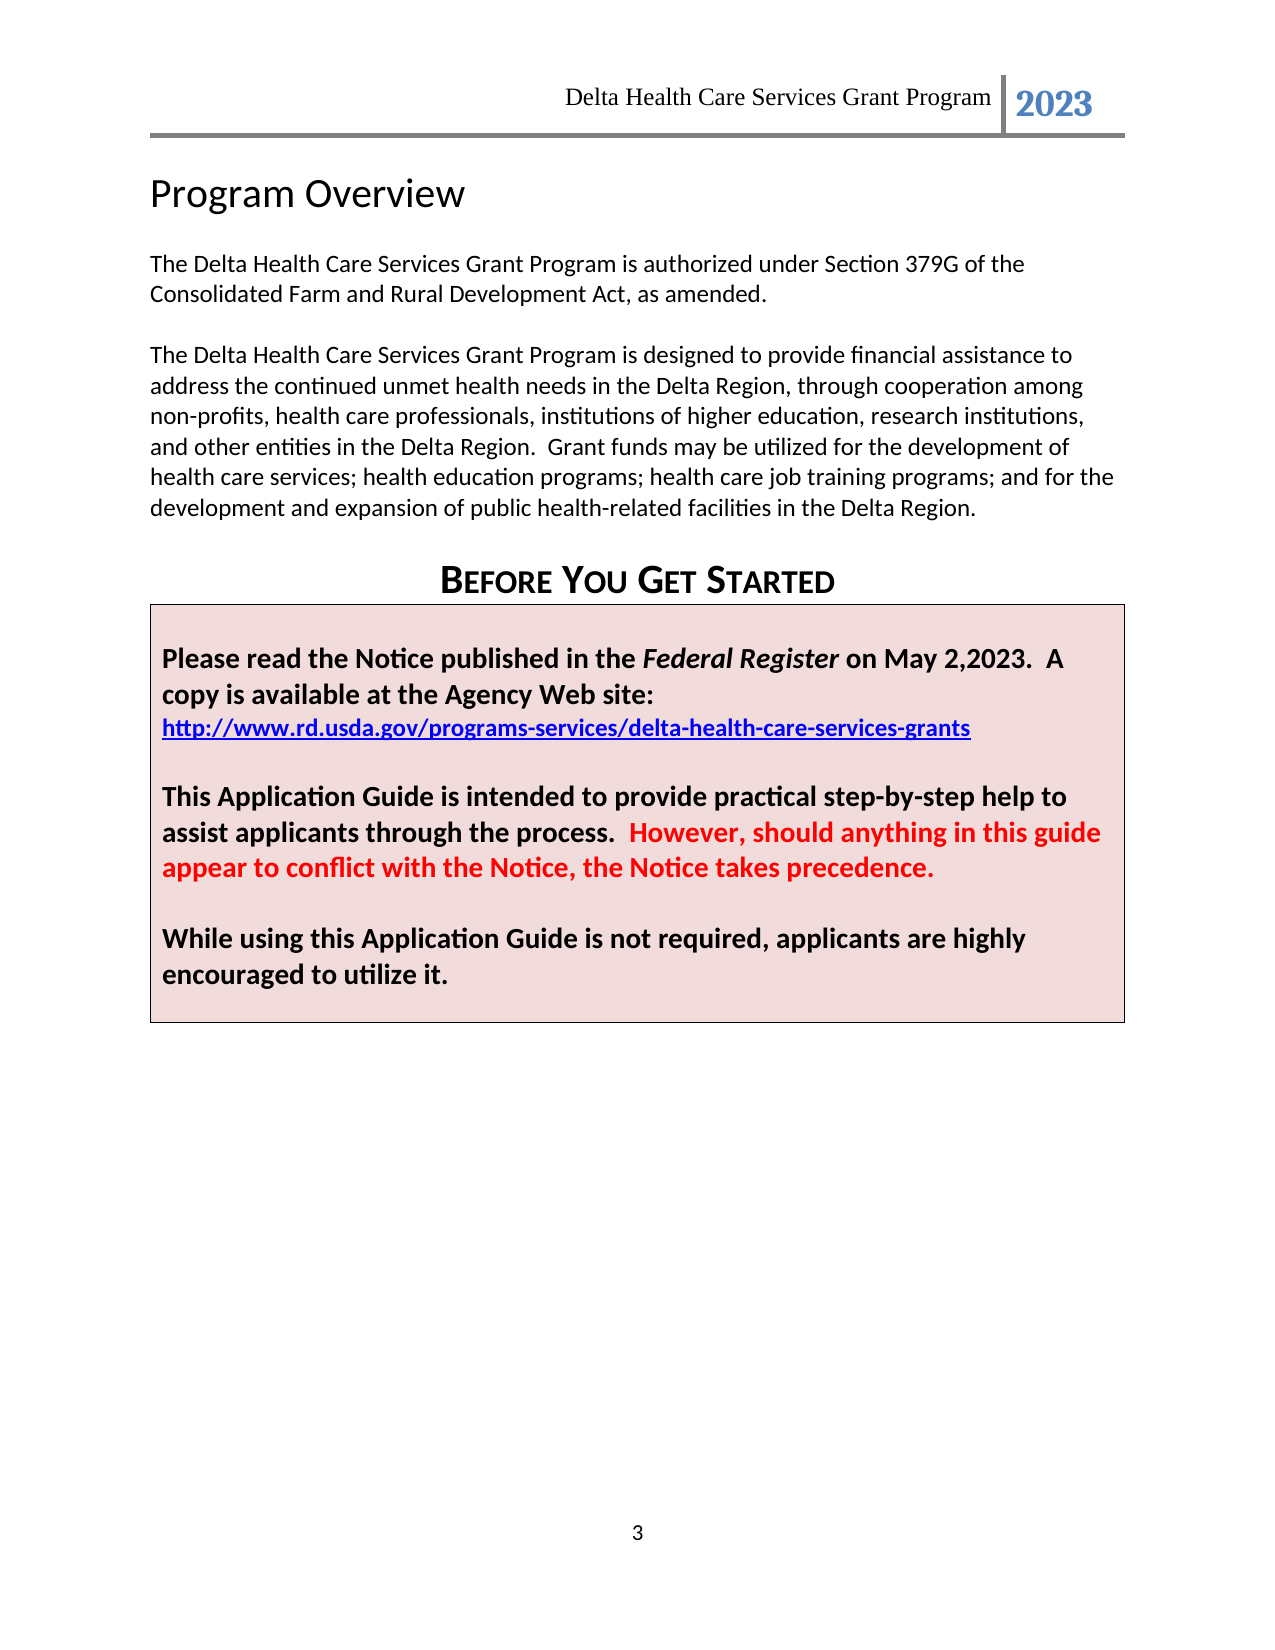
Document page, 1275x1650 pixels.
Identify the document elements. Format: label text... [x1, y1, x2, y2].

subtitle Before You Get Started [150, 553, 1125, 604]
text The Delta Health Care Services Grant Program is designed to provide financial assistance to address the continued unmet health needs in the Delta Region, through cooperation among non-profits, health care professionals, institutions of higher education, research institutions, and other entities in the Delta Region. Grant funds may be utilized for the development of health care services; health education programs; health care job training programs; and for the development and expansion of public health-related facilities in the Delta Region. [150, 339, 1125, 523]
text The Delta Health Care Services Grant Program is authorized under Section 379G of the Consolidated Farm and Rural Development Act, as amended. [150, 248, 1125, 309]
text Program Overview [150, 167, 1125, 217]
table_header Please read the Notice published in the Federal Register on May 2,2023. A copy is available at the Agency Web site: http://www.rd.usda.gov/programs-services/delta-health-care-services-grants This Application Guide is intended to provide practical step-by-step help to assist applicants through the process. However, should anything in this guide appear to conflict with the Notice, the Notice takes precedence. While using this Application Guide is not required, applicants are highly encouraged to utilize it. [151, 605, 1124, 1022]
